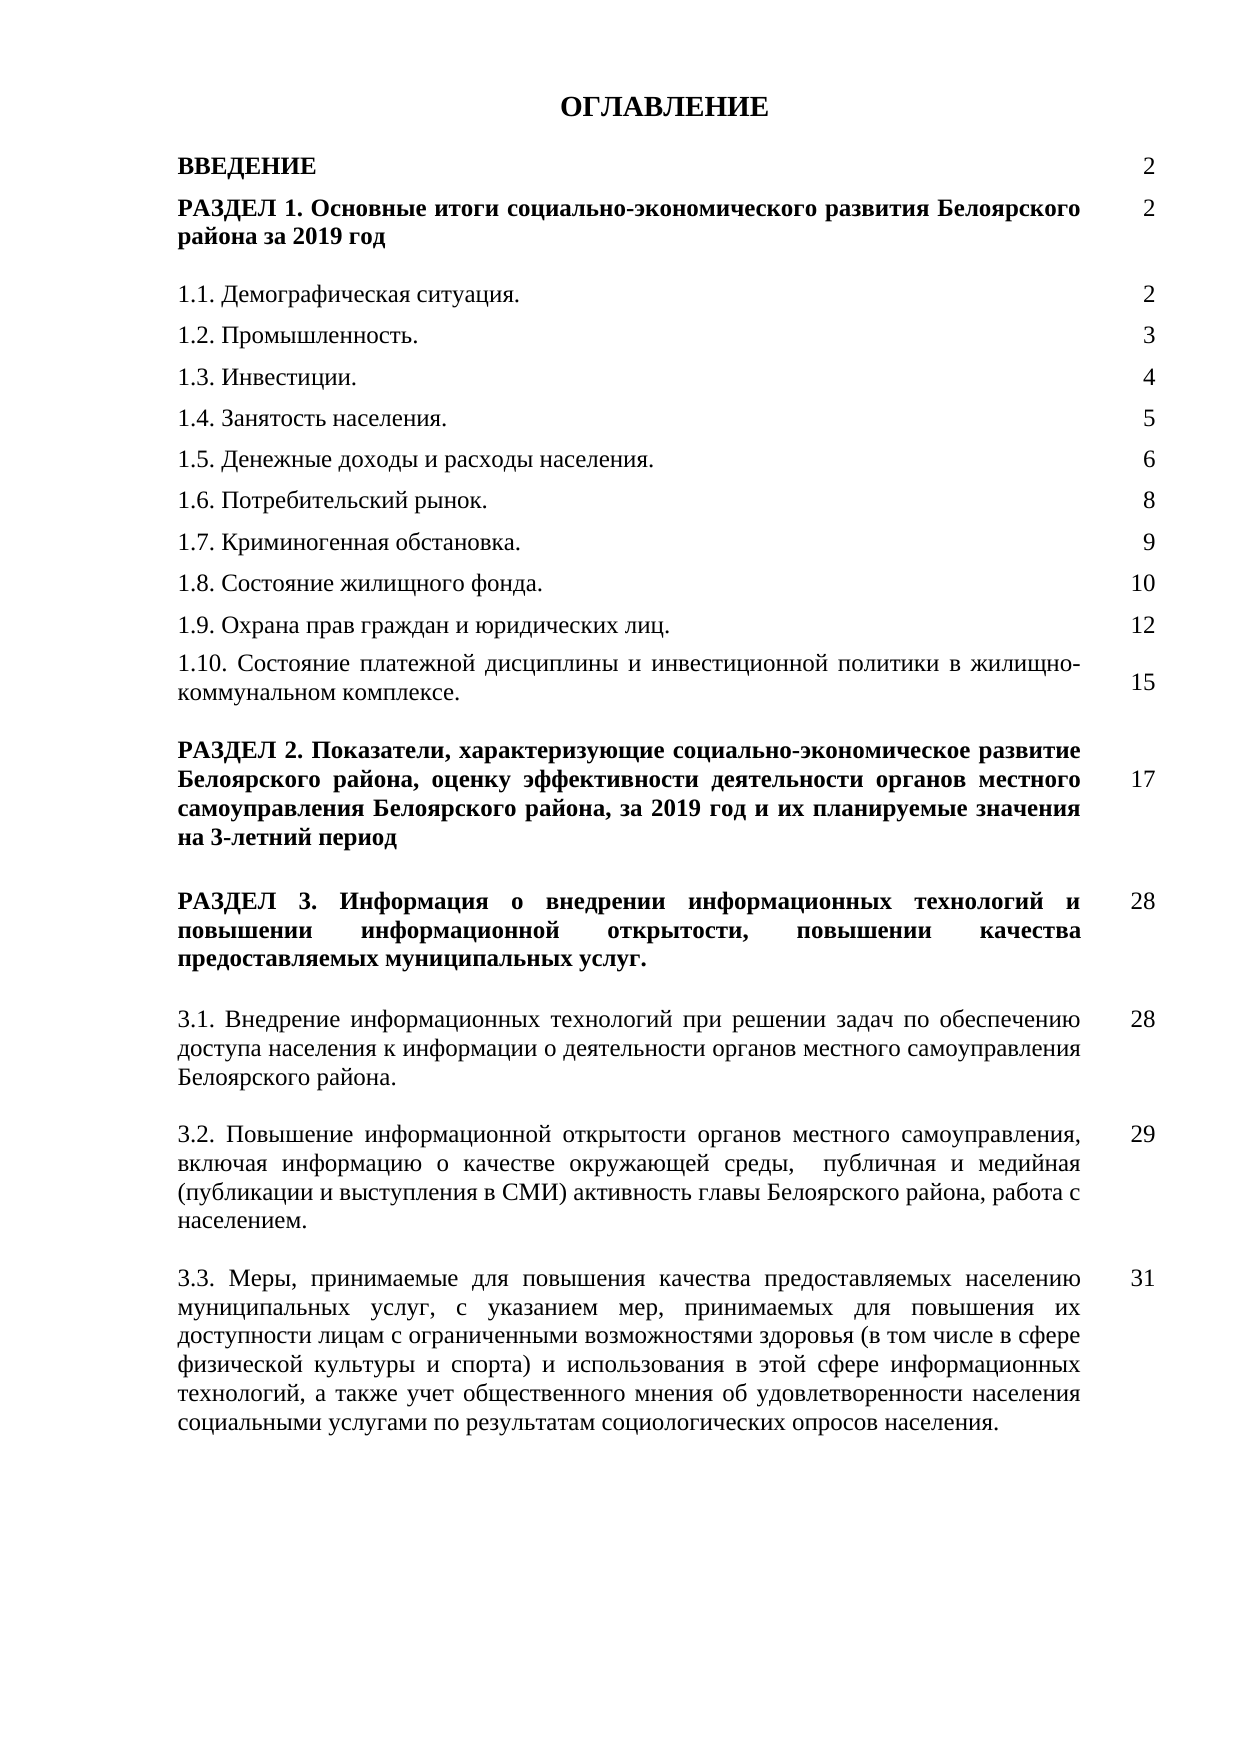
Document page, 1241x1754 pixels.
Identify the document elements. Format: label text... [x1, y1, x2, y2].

table_cell 5 [1093, 403, 1167, 444]
table_cell 12 15 [1093, 610, 1167, 734]
table_cell 1.8. Состояние жилищного фонда. [166, 568, 1093, 610]
table_cell 1.5. Денежные доходы и расходы населения. [166, 444, 1093, 486]
table_cell 1.2. Промышленность. [166, 320, 1093, 362]
table_cell 28 [1093, 1004, 1167, 1119]
table_cell 1.10. Состояние платежной дисциплины и инвестиционной политики в жилищно-коммунальном комплексе. [166, 647, 1093, 734]
text ОГЛАВЛЕНИЕ [177, 89, 1152, 122]
table_cell 1.3. Инвестиции. [166, 362, 1093, 403]
table_cell 17 [1093, 736, 1167, 886]
table_cell 2 [1093, 279, 1167, 320]
table_header ВВЕДЕНИЕ [166, 151, 1093, 193]
table_cell 31 [1093, 1263, 1167, 1464]
table_cell 1.1. Демографическая ситуация. [166, 279, 1093, 320]
table_cell РАЗДЕЛ 1. Основные итоги социально-экономического развития Белоярского района за 2019 год [166, 193, 1093, 279]
table_cell 29 [1093, 1119, 1167, 1263]
table_cell 3.2. Повышение информационной открытости органов местного самоуправления, включая информацию о качестве окружающей среды, публичная и медийная (публикации и выступления в СМИ) активность главы Белоярского района, работа с населением. [166, 1119, 1093, 1263]
table_cell 1.6. Потребительский рынок. [166, 486, 1093, 527]
table_cell 1.9. Охрана прав граждан и юридических лиц. [166, 610, 1093, 647]
table_cell 9 [1093, 527, 1167, 568]
table_cell 28 [1093, 886, 1167, 1004]
table_cell 4 [1093, 362, 1167, 403]
table_cell 3.3. Меры, принимаемые для повышения качества предоставляемых населению муниципальных услуг, с указанием мер, принимаемых для повышения их доступности лицам с ограниченными возможностями здоровья (в том числе в сфере физической культуры и спорта) и использования в этой сфере информационных технологий, а также учет общественного мнения об удовлетворенности населения социальными услугами по результатам социологических опросов населения. [166, 1263, 1093, 1464]
table_cell 10 [1093, 568, 1167, 610]
table_cell РАЗДЕЛ 3. Информация о внедрении информационных технологий и повышении информационной открытости, повышении качества предоставляемых муниципальных услуг. [166, 886, 1093, 1004]
table_cell 6 [1093, 444, 1167, 486]
table_cell 8 [1093, 486, 1167, 527]
table_cell 2 [1093, 193, 1167, 279]
table_cell 1.7. Криминогенная обстановка. [166, 527, 1093, 568]
table_cell 3 [1093, 320, 1167, 362]
table_cell 3.1. Внедрение информационных технологий при решении задач по обеспечению доступа населения к информации о деятельности органов местного самоуправления Белоярского района. [166, 1004, 1093, 1119]
table_cell РАЗДЕЛ 2. Показатели, характеризующие социально-экономическое развитие Белоярского района, оценку эффективности деятельности органов местного самоуправления Белоярского района, за 2019 год и их планируемые значения на 3-летний период [166, 735, 1093, 886]
table_header 2 [1093, 151, 1167, 193]
table_cell 1.4. Занятость населения. [166, 403, 1093, 444]
